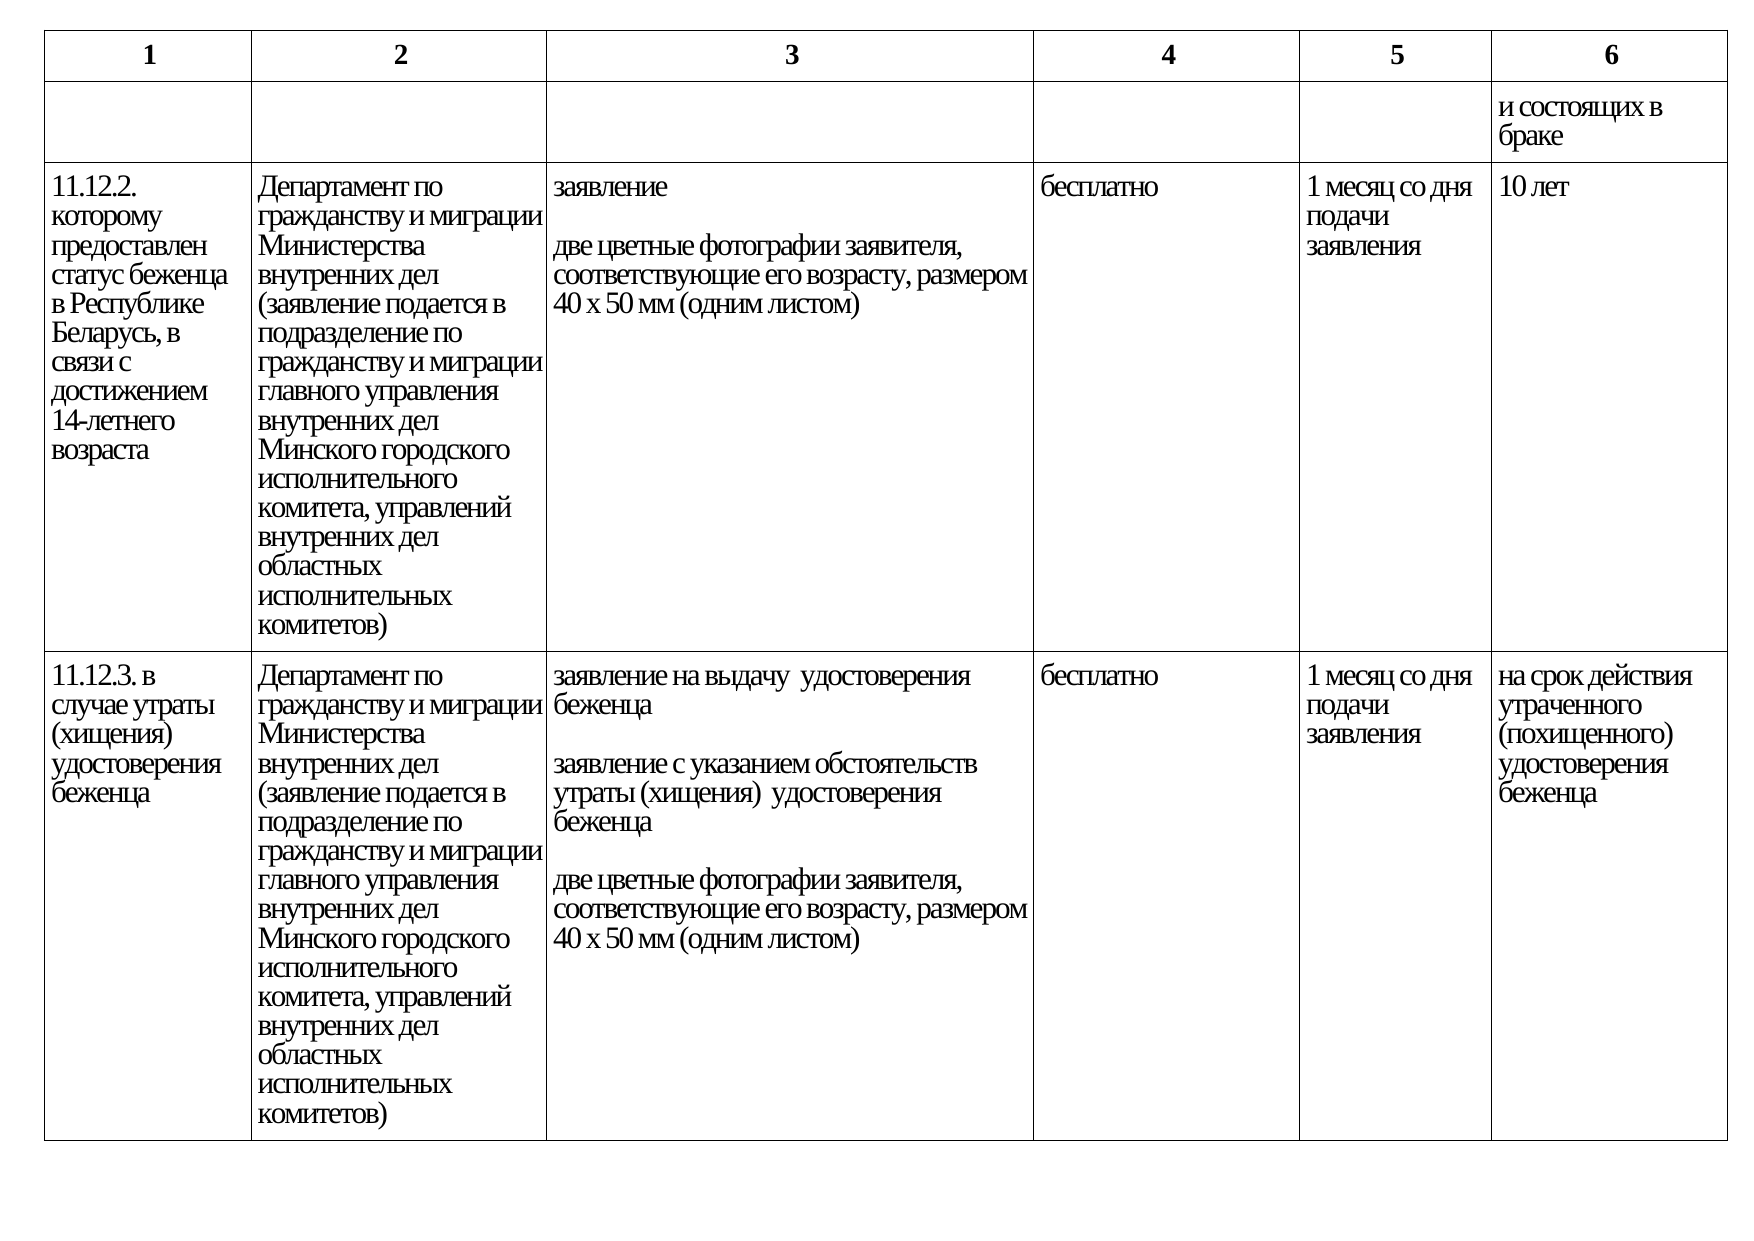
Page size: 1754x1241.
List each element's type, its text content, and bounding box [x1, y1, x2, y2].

table_cell бесплатно [1034, 652, 1299, 1139]
table_cell 11.12.2. которому предоставлен статус беженца в Республике Беларусь, в связи с достижением 14-летнего возраста [45, 163, 251, 651]
table_header 3 [547, 31, 1033, 81]
table_cell бесплатно [1034, 163, 1299, 651]
table_cell 1 месяц со дня подачи заявления [1300, 652, 1491, 1139]
table_header 6 [1492, 31, 1727, 81]
table_header 4 [1034, 31, 1299, 81]
table_header 1 [45, 31, 251, 81]
table_header 5 [1300, 31, 1491, 81]
table_cell на срок действия утраченного (похищенного) удостоверения беженца [1492, 652, 1727, 1139]
table_cell 10 лет [1492, 163, 1727, 651]
table_cell заявление две цветные фотографии заявителя, соответствующие его возрасту, размером 40 x 50 мм (одним листом) [547, 163, 1033, 651]
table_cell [1492, 82, 1727, 162]
table_cell заявление на выдачу удостоверения беженца заявление с указанием обстоятельств утраты (хищения) удостоверения беженца две цветные фотографии заявителя, соответствующие его возрасту, размером 40 x 50 мм (одним листом) [547, 652, 1033, 1139]
table_cell 11.12.3. в случае утраты (хищения) удостоверения беженца [45, 652, 251, 1139]
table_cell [252, 652, 546, 1139]
table_cell 1 месяц со дня подачи заявления [1300, 163, 1491, 651]
table_header 2 [252, 31, 546, 81]
